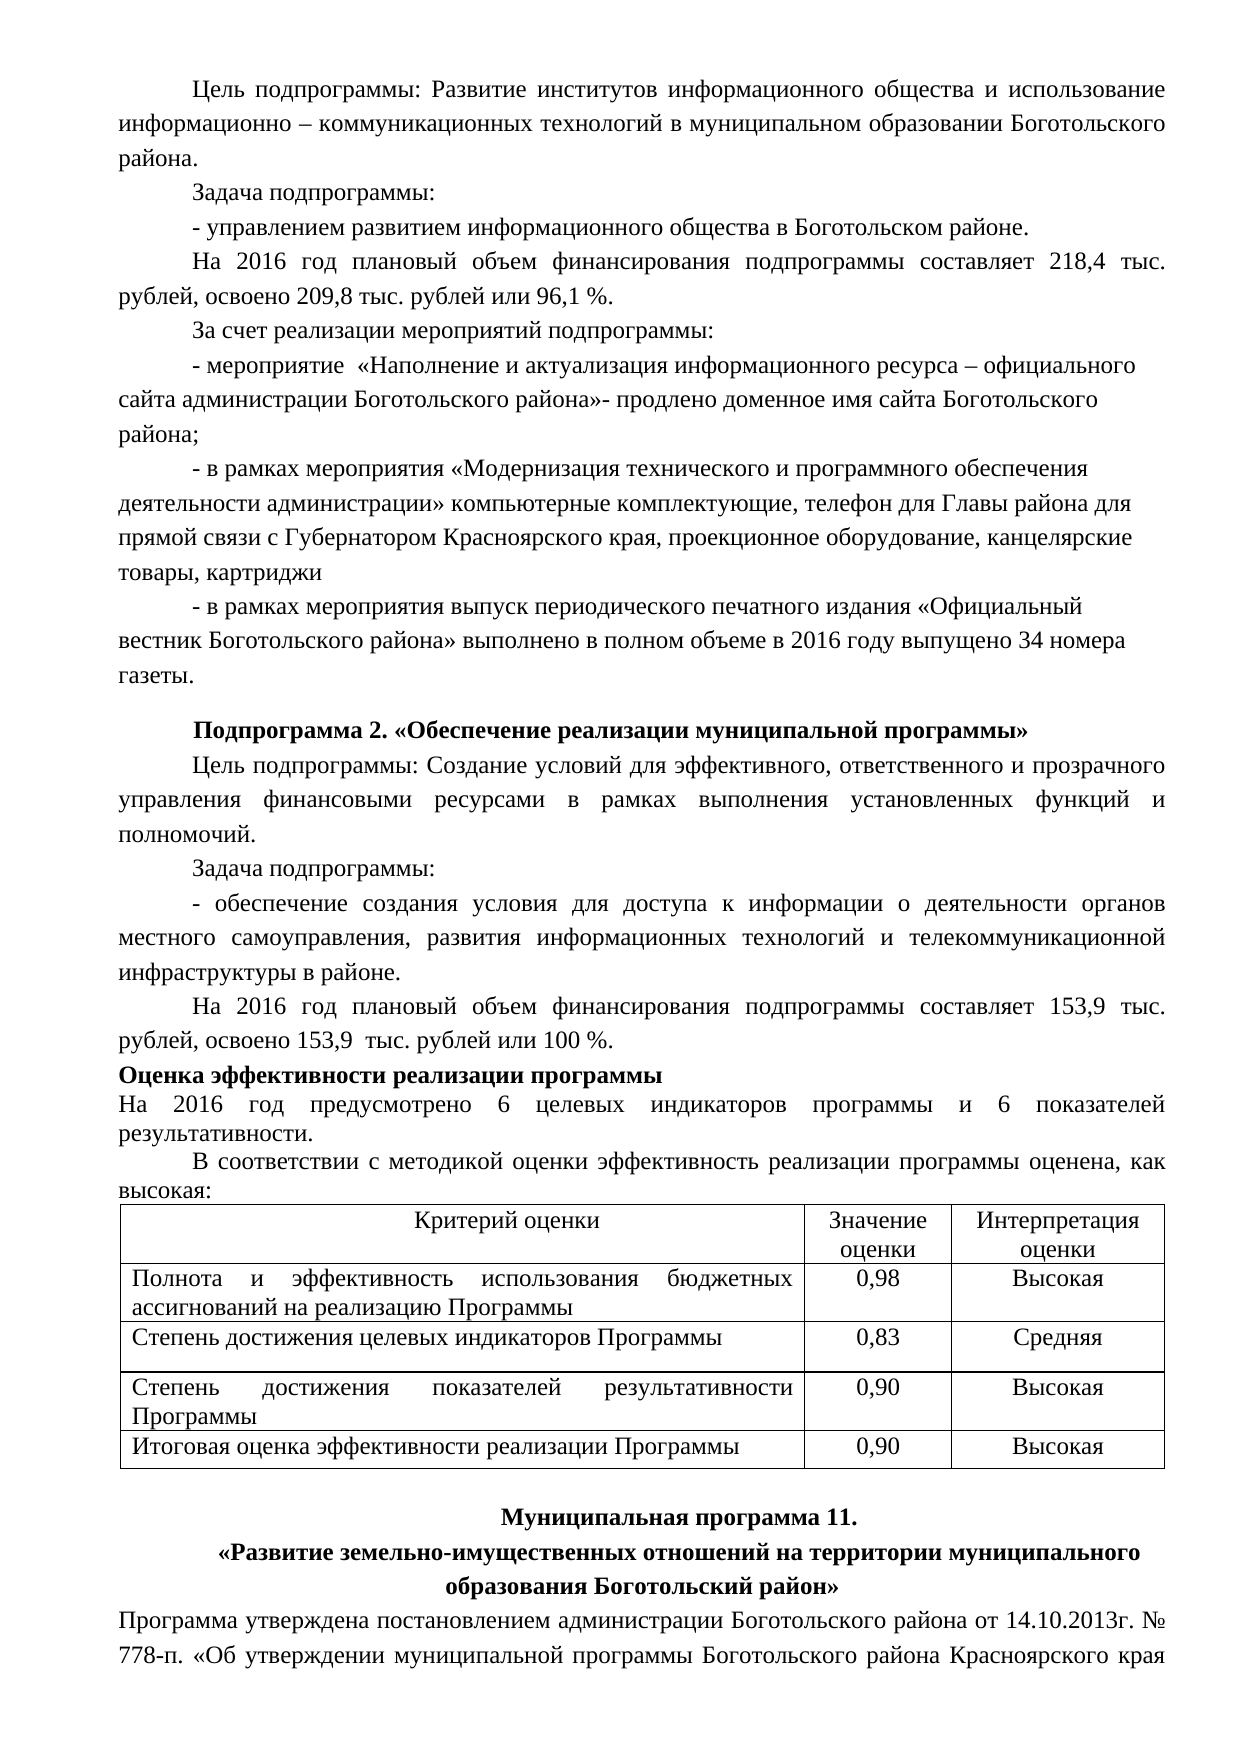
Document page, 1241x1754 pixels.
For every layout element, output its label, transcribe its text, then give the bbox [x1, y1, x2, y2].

text - в рамках мероприятия выпуск периодического печатного издания «Официальный вестник Боготольского района» выполнено в полном объеме в 2016 году выпущено 34 номера газеты. [118, 591, 1167, 689]
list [118, 1606, 1167, 1669]
text Задача подпрограммы: [118, 853, 1167, 882]
table_cell Высокая [952, 1373, 1164, 1430]
table_cell Средняя [952, 1322, 1164, 1371]
table_header Критерий оценки [121, 1205, 804, 1262]
table_cell Итоговая оценка эффективности реализации Программы [121, 1431, 804, 1468]
text Оценка эффективности реализации программы [118, 1060, 1167, 1089]
text - в рамках мероприятия «Модернизация технического и программного обеспечения деятельности администрации» компьютерные комплектующие, телефон для Главы района для прямой связи с Губернатором Красноярского края, проекционное оборудование, канцелярские товары, картриджи [118, 453, 1167, 585]
text - обеспечение создания условия для доступа к информации о деятельности органов местного самоуправления, развития информационных технологий и телекоммуникационной инфраструктуры в районе. [118, 888, 1167, 985]
text На 2016 год предусмотрено 6 целевых индикаторов программы и 6 показателей результативности. [118, 1089, 1167, 1146]
text За счет реализации мероприятий подпрограммы: [118, 315, 1167, 344]
text Муниципальная программа 11. [118, 1502, 1167, 1531]
text - управлением развитием информационного общества в Боготольском районе. [118, 212, 1167, 241]
text «Развитие земельно-имущественных отношений на территории муниципального образования Боготольский район» [118, 1537, 1167, 1600]
text В соответствии с методикой оценки эффективность реализации программы оценена, как высокая: [118, 1146, 1167, 1204]
table_header Значение оценки [805, 1205, 951, 1262]
table_cell 0,90 [805, 1431, 951, 1468]
table_cell Полнота и эффективность использования бюджетных ассигнований на реализацию Программы [121, 1264, 804, 1321]
table_cell 0,98 [805, 1264, 951, 1321]
text На 2016 год плановый объем финансирования подпрограммы составляет 218,4 тыс. рублей, освоено 209,8 тыс. рублей или 96,1 %. [118, 246, 1167, 309]
text Цель подпрограммы: Развитие институтов информационного общества и использование информационно – коммуникационных технологий в муниципальном образовании Боготольского района. [118, 74, 1167, 172]
text - мероприятие «Наполнение и актуализация информационного ресурса – официального сайта администрации Боготольского района»- продлено доменное имя сайта Боготольского района; [118, 350, 1167, 447]
table_cell 0,83 [805, 1322, 951, 1371]
table_cell Степень достижения показателей результативности Программы [121, 1373, 804, 1430]
text Задача подпрограммы: [118, 177, 1167, 206]
text На 2016 год плановый объем финансирования подпрограммы составляет 153,9 тыс. рублей, освоено 153,9 тыс. рублей или 100 %. [118, 991, 1167, 1054]
table_cell Высокая [952, 1431, 1164, 1468]
table_cell Степень достижения целевых индикаторов Программы [121, 1322, 804, 1371]
text Цель подпрограммы: Создание условий для эффективного, ответственного и прозрачного управления финансовыми ресурсами в рамках выполнения установленных функций и полномочий. [118, 750, 1167, 847]
table_cell 0,90 [805, 1373, 951, 1430]
table_header Интерпретация оценки [952, 1205, 1164, 1262]
list Подпрограмма 2. «Обеспечение реализации муниципальной программы» [193, 715, 1167, 744]
table_cell Высокая [952, 1264, 1164, 1321]
